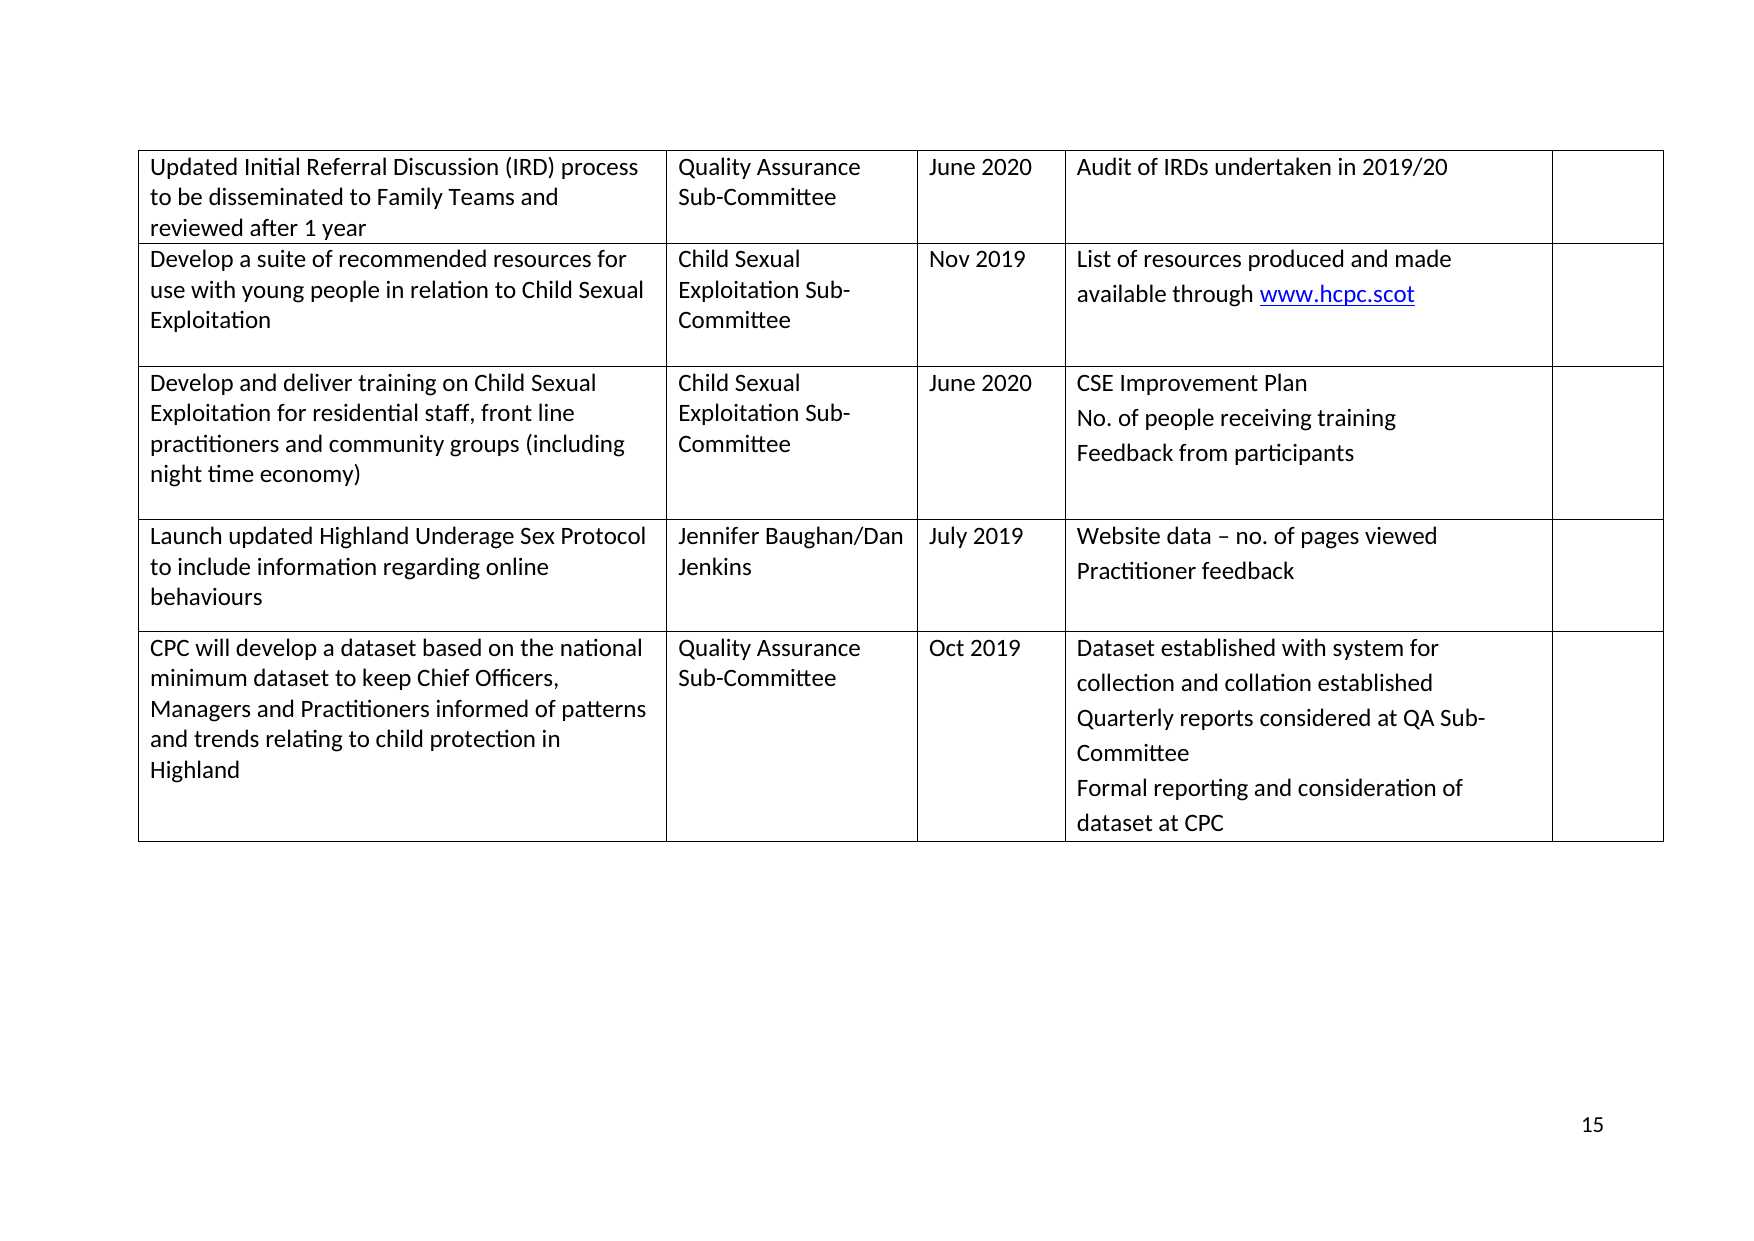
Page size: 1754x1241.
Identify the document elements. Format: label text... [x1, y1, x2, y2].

table_cell Launch updated Highland Underage Sex Protocol to include information regarding online behaviours [139, 520, 666, 631]
table_cell Child Sexual Exploitation Sub-Committee [667, 244, 917, 366]
table_cell CSE Improvement Plan No. of people receiving training Feedback from participants [1066, 367, 1552, 519]
table_cell [1553, 244, 1663, 366]
table_cell July 2019 [918, 520, 1065, 631]
table_cell Jennifer Baughan/Dan Jenkins [667, 520, 917, 631]
table_cell [1553, 632, 1663, 841]
table_cell June 2020 [918, 151, 1065, 243]
table_cell [1553, 367, 1663, 519]
table_cell CPC will develop a dataset based on the national minimum dataset to keep Chief Officers, Managers and Practitioners informed of patterns and trends relating to child protection in Highland [139, 632, 666, 841]
table_cell [1553, 520, 1663, 631]
table_cell Develop a suite of recommended resources for use with young people in relation to Child Sexual Exploitation [139, 244, 666, 366]
table_cell Quality Assurance Sub-Committee [667, 632, 917, 841]
table_cell Audit of IRDs undertaken in 2019/20 [1066, 151, 1552, 243]
table_cell List of resources produced and made available through www.hcpc.scot [1066, 244, 1552, 366]
table_cell Quality Assurance Sub-Committee [667, 151, 917, 243]
table_cell Dataset established with system for collection and collation established Quarterly reports considered at QA Sub-Committee Formal reporting and consideration of dataset at CPC [1066, 632, 1552, 841]
table_cell Website data – no. of pages viewed Practitioner feedback [1066, 520, 1552, 631]
table_cell [1553, 151, 1663, 243]
table_cell Nov 2019 [918, 244, 1065, 366]
table_cell June 2020 [918, 367, 1065, 519]
table_cell Develop and deliver training on Child Sexual Exploitation for residential staff, front line practitioners and community groups (including night time economy) [139, 367, 666, 519]
table_cell Child Sexual Exploitation Sub-Committee [667, 367, 917, 519]
table_cell Updated Initial Referral Discussion (IRD) process to be disseminated to Family Teams and reviewed after 1 year [139, 151, 666, 243]
table_cell Oct 2019 [918, 632, 1065, 841]
